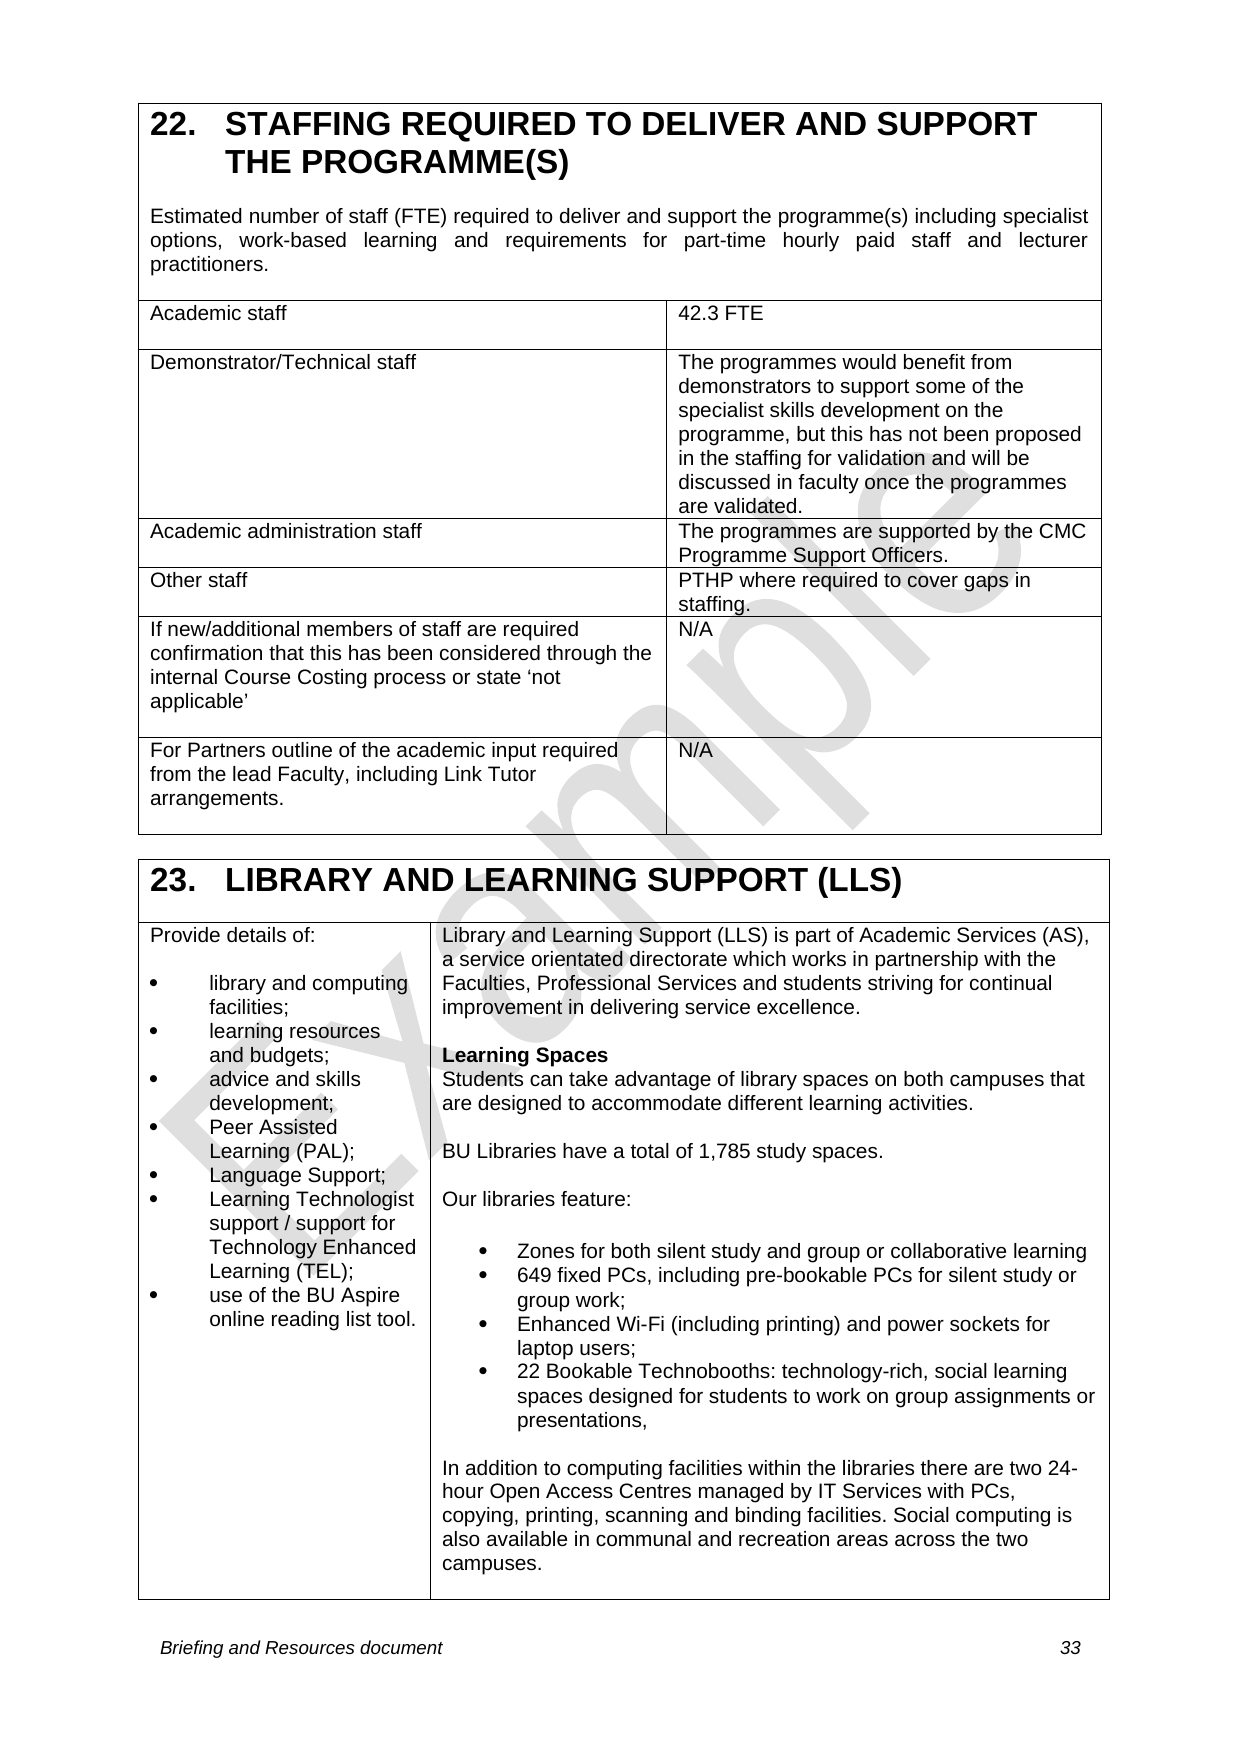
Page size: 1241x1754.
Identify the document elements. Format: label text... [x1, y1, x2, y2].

table_cell PTHP where required to cover gaps in staffing. [667, 568, 1101, 616]
table_cell If new/additional members of staff are required confirmation that this has been considered through the internal Course Costing process or state ‘not applicable’ [139, 617, 666, 737]
table_cell N/A [667, 617, 1101, 737]
table_cell N/A [667, 738, 1101, 833]
table_cell For Partners outline of the academic input required from the lead Faculty, including Link Tutor arrangements. [139, 738, 666, 833]
table_cell The programmes are supported by the CMC Programme Support Officers. [667, 519, 1101, 567]
table_cell 42.3 FTE [667, 301, 1101, 349]
table_cell Demonstrator/Technical staff [139, 350, 666, 518]
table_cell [139, 923, 430, 1599]
table_header STAFFING REQUIRED TO DELIVER AND SUPPORT THE PROGRAMME(S) Estimated number of staff (FTE) required to deliver and support the programme(s) including specialist options, work-based learning and requirements for part-time hourly paid staff and lecturer practitioners. [139, 104, 1101, 300]
table_cell Academic staff [139, 301, 666, 349]
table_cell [431, 923, 1109, 1599]
table_header LIBRARY AND LEARNING SUPPORT (LLS) [139, 860, 1109, 922]
table_cell The programmes would benefit from demonstrators to support some of the specialist skills development on the programme, but this has not been proposed in the staffing for validation and will be discussed in faculty once the programmes are validated. [667, 350, 1101, 518]
table_cell Other staff [139, 568, 666, 616]
table_cell Academic administration staff [139, 519, 666, 567]
